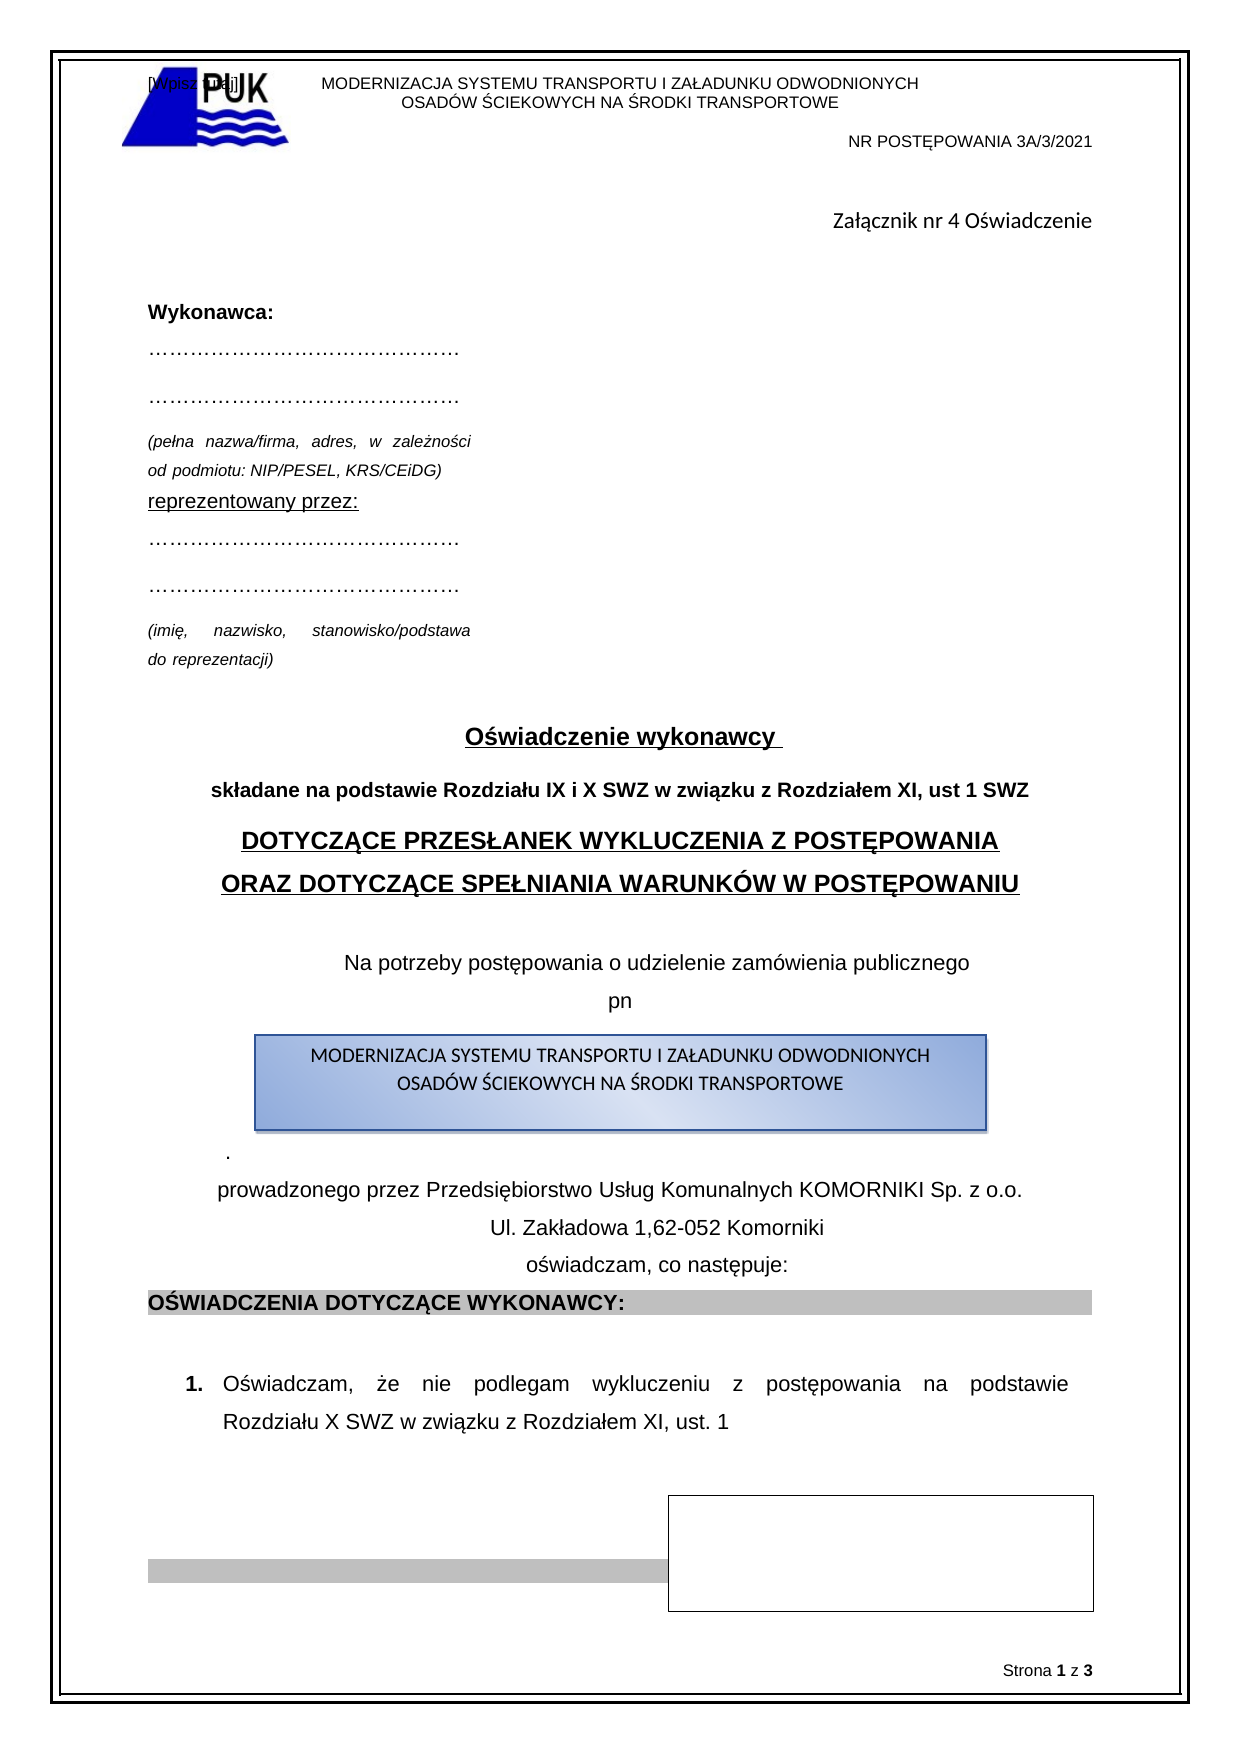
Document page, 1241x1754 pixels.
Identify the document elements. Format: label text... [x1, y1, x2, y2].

text oświadczam, co następuje: [148, 1252, 1092, 1278]
text Ul. Zakładowa 1,62-052 Komorniki [148, 1214, 1092, 1240]
list Oświadczam, że nie podlegam wykluczeniu z postępowania na podstawie Rozdziału X SWZ w związku z Rozdziałem XI, ust. 1 [185, 1371, 1092, 1434]
text Na potrzeby postępowania o udzielenie zamówienia publicznego pn [148, 950, 1092, 1013]
text reprezentowany przez: [148, 489, 1092, 513]
text . prowadzonego przez Przedsiębiorstwo Usług Komunalnych KOMORNIKI Sp. z o.o. [148, 1139, 1092, 1202]
text Oświadczenie wykonawcy [148, 722, 1092, 751]
text ……………………………………………………………………………… [148, 336, 472, 408]
text (imię, nazwisko, stanowisko/podstawa do reprezentacji) [148, 621, 472, 669]
text (pełna nazwa/firma, adres, w zależności od podmiotu: NIP/PESEL, KRS/CEiDG) [148, 432, 472, 480]
text DOTYCZĄCE PRZESŁANEK WYKLUCZENIA Z POSTĘPOWANIA ORAZ DOTYCZĄCE SPEŁNIANIA WARUNKÓW W POSTĘPOWANIU [148, 826, 1092, 898]
text OŚWIADCZENIA DOTYCZĄCE WYKONAWCY: [148, 1290, 1092, 1315]
text składane na podstawie Rozdziału IX i X SWZ w związku z Rozdziałem XI, ust 1 SWZ [148, 777, 1092, 801]
text Załącznik nr 4 Oświadczenie [148, 206, 1092, 234]
text Wykonawca: [148, 300, 1092, 324]
text ……………………………………………………………………………… [148, 525, 472, 597]
picture [121, 62, 291, 160]
